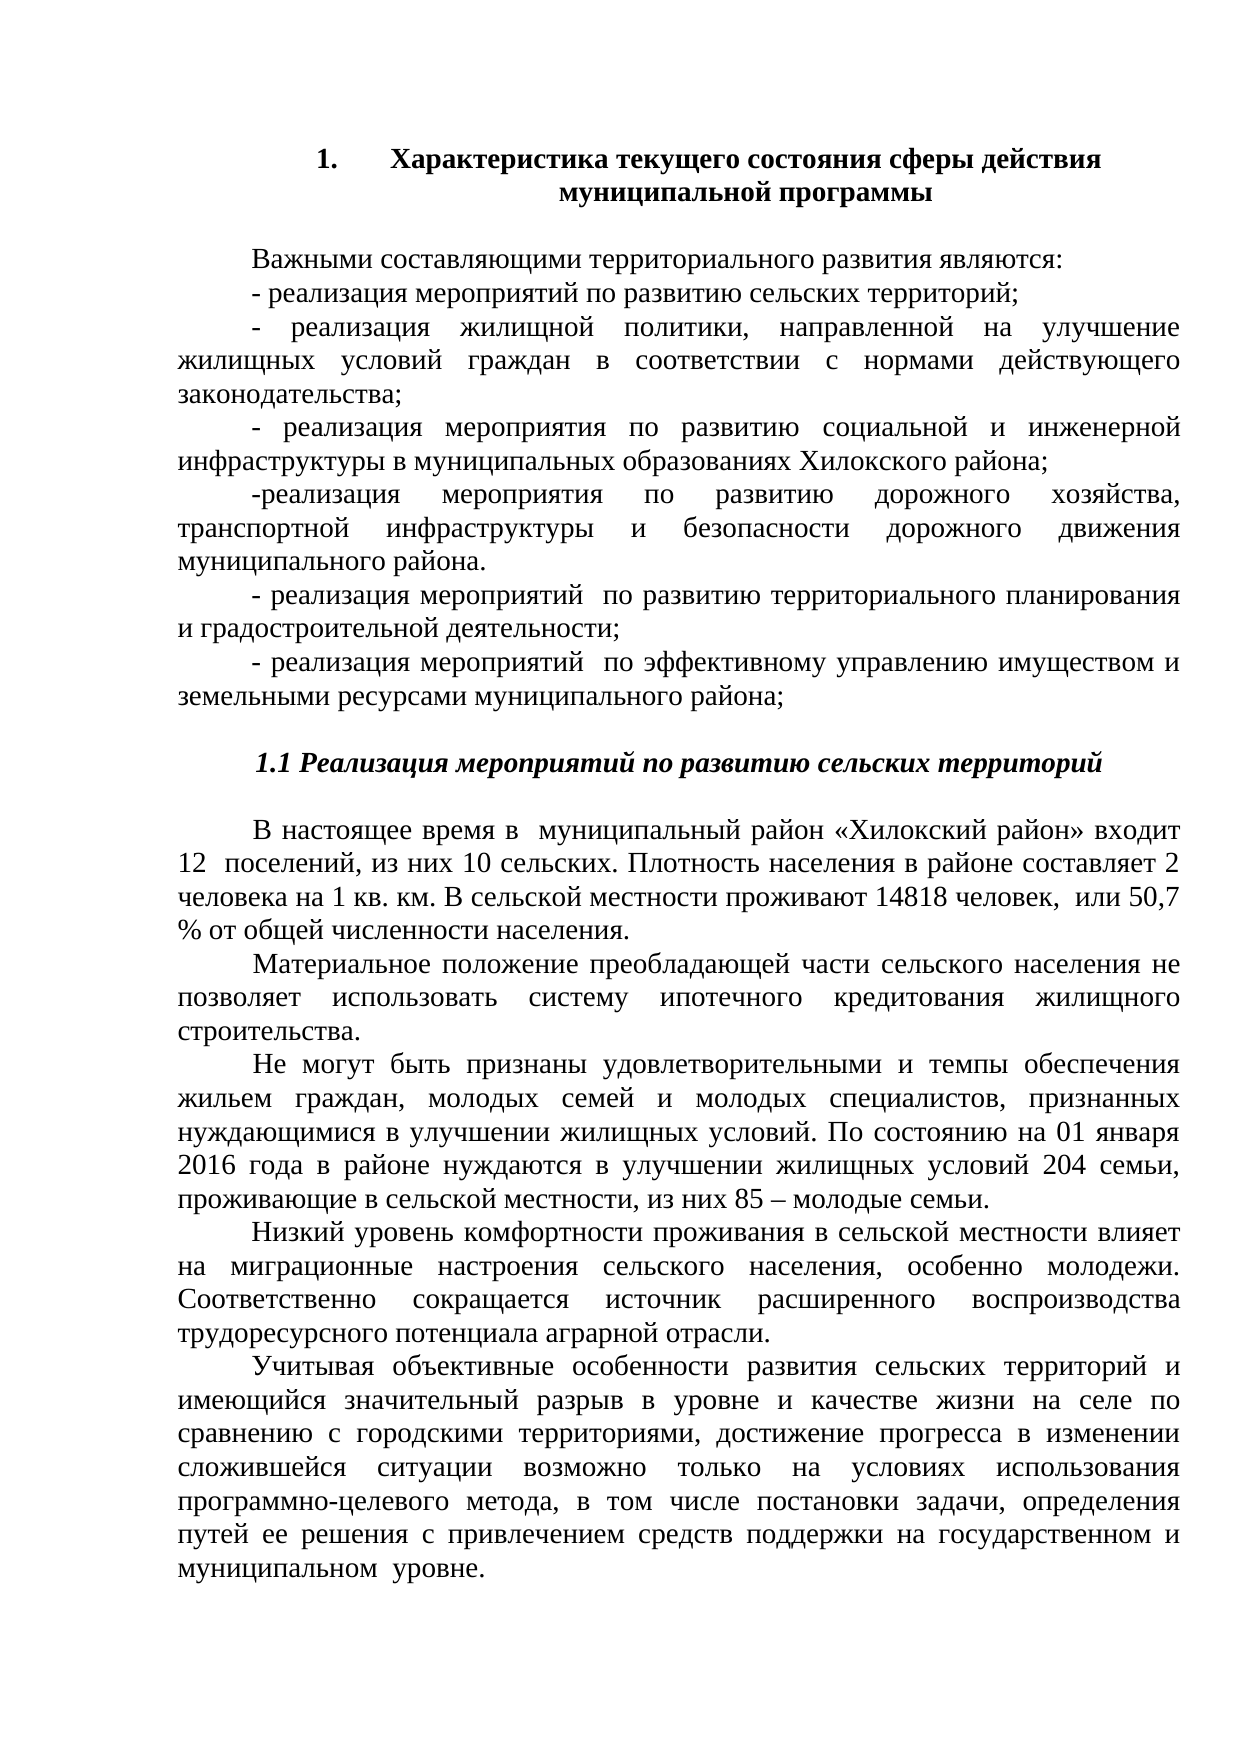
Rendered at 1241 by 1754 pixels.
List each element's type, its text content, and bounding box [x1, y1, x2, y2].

text - реализация жилищной политики, направленной на улучшение жилищных условий граждан в соответствии с нормами действующего законодательства; [177, 309, 1181, 409]
text Важными составляющими территориального развития являются: [177, 242, 1181, 275]
text Учитывая объективные особенности развития сельских территорий и имеющийся значительный разрыв в уровне и качестве жизни на селе по сравнению с городскими территориями, достижение прогресса в изменении сложившейся ситуации возможно только на условиях использования программно-целевого метода, в том числе постановки задачи, определения путей ее решения с привлечением средств поддержки на государственном и муниципальном уровне. [177, 1348, 1181, 1583]
list Характеристика текущего состояния сферы действия муниципальной программы [236, 141, 1181, 208]
text - реализация мероприятия по развитию социальной и инженерной инфраструктуры в муниципальных образованиях Хилокского района; [177, 409, 1181, 476]
text Материальное положение преобладающей части сельского населения не позволяет использовать систему ипотечного кредитования жилищного строительства. [177, 946, 1181, 1047]
text - реализация мероприятий по развитию территориального планирования и градостроительной деятельности; [177, 577, 1181, 644]
text - реализация мероприятий по эффективному управлению имуществом и земельными ресурсами муниципального района; [177, 644, 1181, 711]
text 1.1 Реализация мероприятий по развитию сельских территорий [177, 745, 1181, 778]
text -реализация мероприятия по развитию дорожного хозяйства, транспортной инфраструктуры и безопасности дорожного движения муниципального района. [177, 476, 1181, 577]
text Низкий уровень комфортности проживания в сельской местности влияет на миграционные настроения сельского населения, особенно молодежи. Соответственно сокращается источник расширенного воспроизводства трудоресурсного потенциала аграрной отрасли. [177, 1214, 1181, 1348]
text - реализация мероприятий по развитию сельских территорий; [177, 275, 1181, 309]
text В настоящее время в муниципальный район «Хилокский район» входит 12 поселений, из них 10 сельских. Плотность населения в районе составляет 2 человека на 1 кв. км. В сельской местности проживают 14818 человек, или 50,7 % от общей численности населения. [177, 812, 1181, 946]
text Не могут быть признаны удовлетворительными и темпы обеспечения жильем граждан, молодых семей и молодых специалистов, признанных нуждающимися в улучшении жилищных условий. По состоянию на 01 января 2016 года в районе нуждаются в улучшении жилищных условий 204 семьи, проживающие в сельской местности, из них 85 – молодые семьи. [177, 1047, 1181, 1214]
